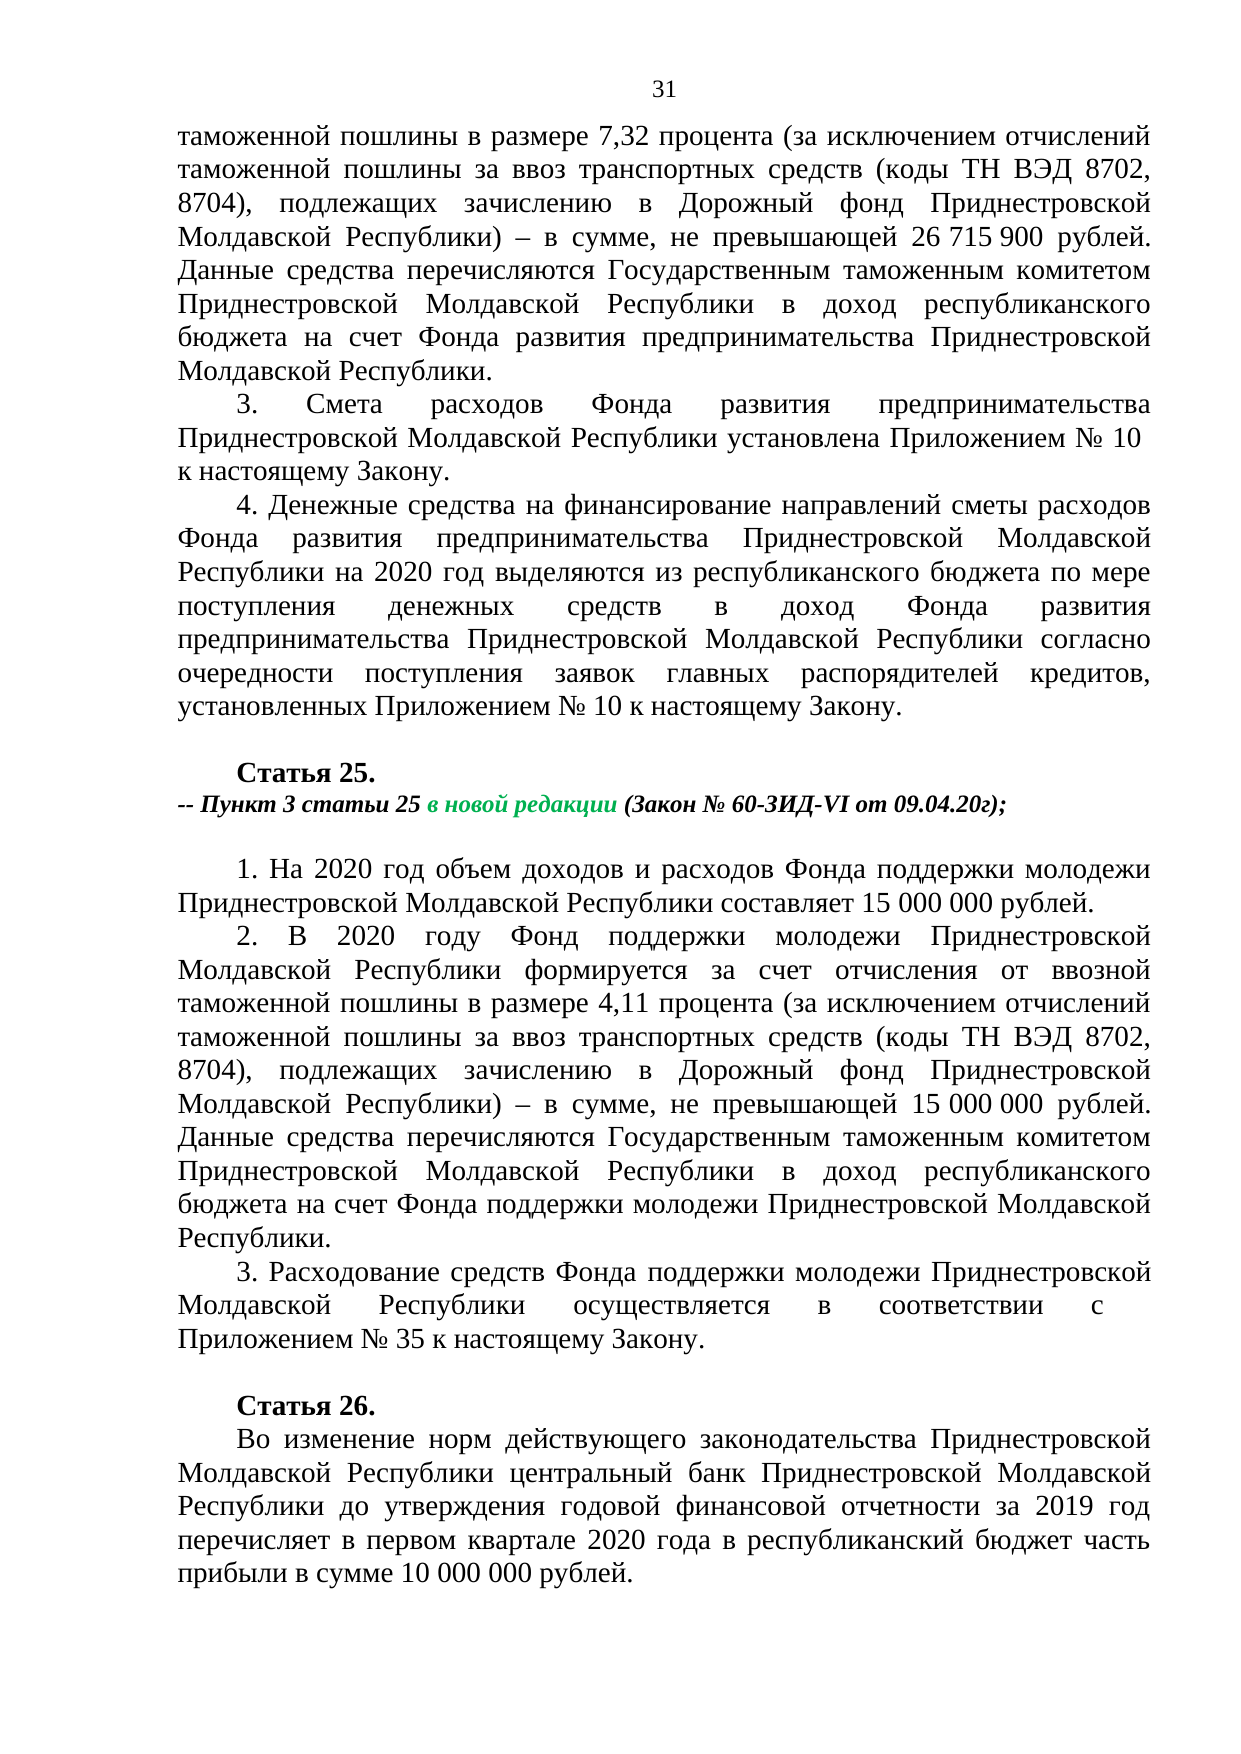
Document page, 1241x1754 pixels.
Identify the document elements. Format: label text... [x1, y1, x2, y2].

text 4. Денежные средства на финансирование направлений сметы расходов Фонда развития предпринимательства Приднестровской Молдавской Республики на 2020 год выделяются из республиканского бюджета по мере поступления денежных средств в доход Фонда развития предпринимательства Приднестровской Молдавской Республики согласно очередности поступления заявок главных распорядителей кредитов, установленных Приложением № 10 к настоящему Закону. [177, 487, 1152, 722]
text 2. В 2020 году Фонд поддержки молодежи Приднестровской Молдавской Республики формируется за счет отчисления от ввозной таможенной пошлины в размере 4,11 процента (за исключением отчислений таможенной пошлины за ввоз транспортных средств (коды ТН ВЭД 8702, 8704), подлежащих зачислению в Дорожный фонд Приднестровской Молдавской Республики) – в сумме, не превышающей 15 000 000 рублей. Данные средства перечисляются Государственным таможенным комитетом Приднестровской Молдавской Республики в доход республиканского бюджета на счет Фонда поддержки молодежи Приднестровской Молдавской Республики. [177, 918, 1152, 1254]
text 1. На 2020 год объем доходов и расходов Фонда поддержки молодежи Приднестровской Молдавской Республики составляет 15 000 000 рублей. [177, 851, 1152, 918]
text 3. Расходование средств Фонда поддержки молодежи Приднестровской Молдавской Республики осуществляется в соответствии с Приложением № 35 к настоящему Закону. [177, 1254, 1152, 1354]
text 3. Смета расходов Фонда развития предпринимательства Приднестровской Молдавской Республики установлена Приложением № 10 к настоящему Закону. [177, 386, 1152, 487]
text -- Пункт 3 статьи 25 в новой редакции (Закон № 60-ЗИД-VI от 09.04.20г); [177, 789, 1152, 818]
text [177, 118, 1152, 386]
text Во изменение норм действующего законодательства Приднестровской Молдавской Республики центральный банк Приднестровской Молдавской Республики до утверждения годовой финансовой отчетности за 2019 год перечисляет в первом квартале 2020 года в республиканский бюджет часть прибыли в сумме 10 000 000 рублей. [177, 1421, 1152, 1589]
text Статья 25. [177, 755, 1152, 789]
text Статья 26. [177, 1388, 1152, 1421]
